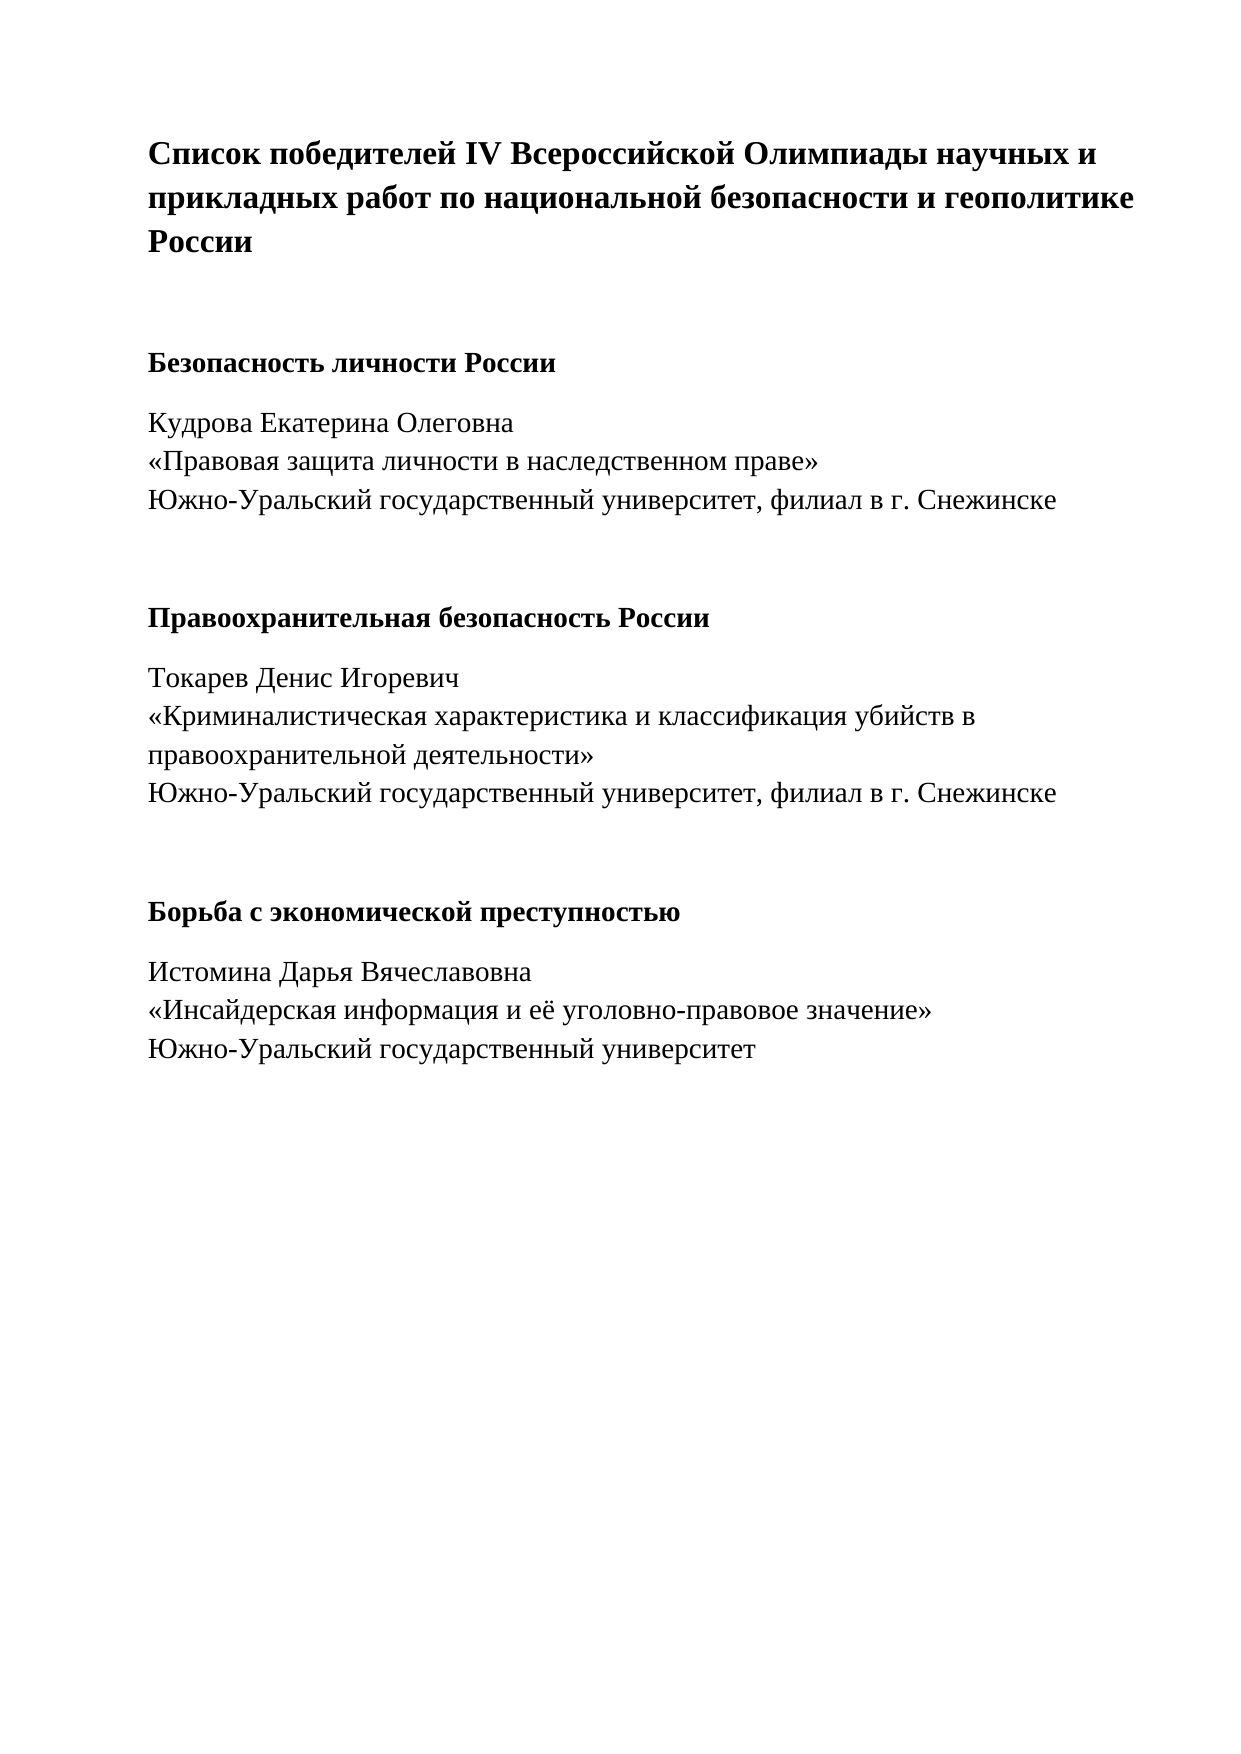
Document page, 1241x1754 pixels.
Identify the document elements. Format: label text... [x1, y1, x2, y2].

text Безопасность личности России [148, 345, 1152, 379]
text Правоохранительная безопасность России [148, 601, 1152, 634]
text Кудрова Екатерина Олеговна «Правовая защита личности в наследственном праве» Южно-Уральский государственный университет, филиал в г. Снежинске [148, 405, 1152, 515]
text Токарев Денис Игоревич «Криминалистическая характеристика и классификация убийств в правоохранительной деятельности» Южно-Уральский государственный университет, филиал в г. Снежинске [148, 660, 1152, 809]
text Список победителей IV Всероссийской Олимпиады научных и прикладных работ по национальной безопасности и геополитике России [148, 133, 1152, 259]
text Борьба с экономической преступностью [148, 894, 1152, 928]
text Истомина Дарья Вячеславовна «Инсайдерская информация и её уголовно-правовое значение» Южно-Уральский государственный университет [148, 954, 1152, 1064]
